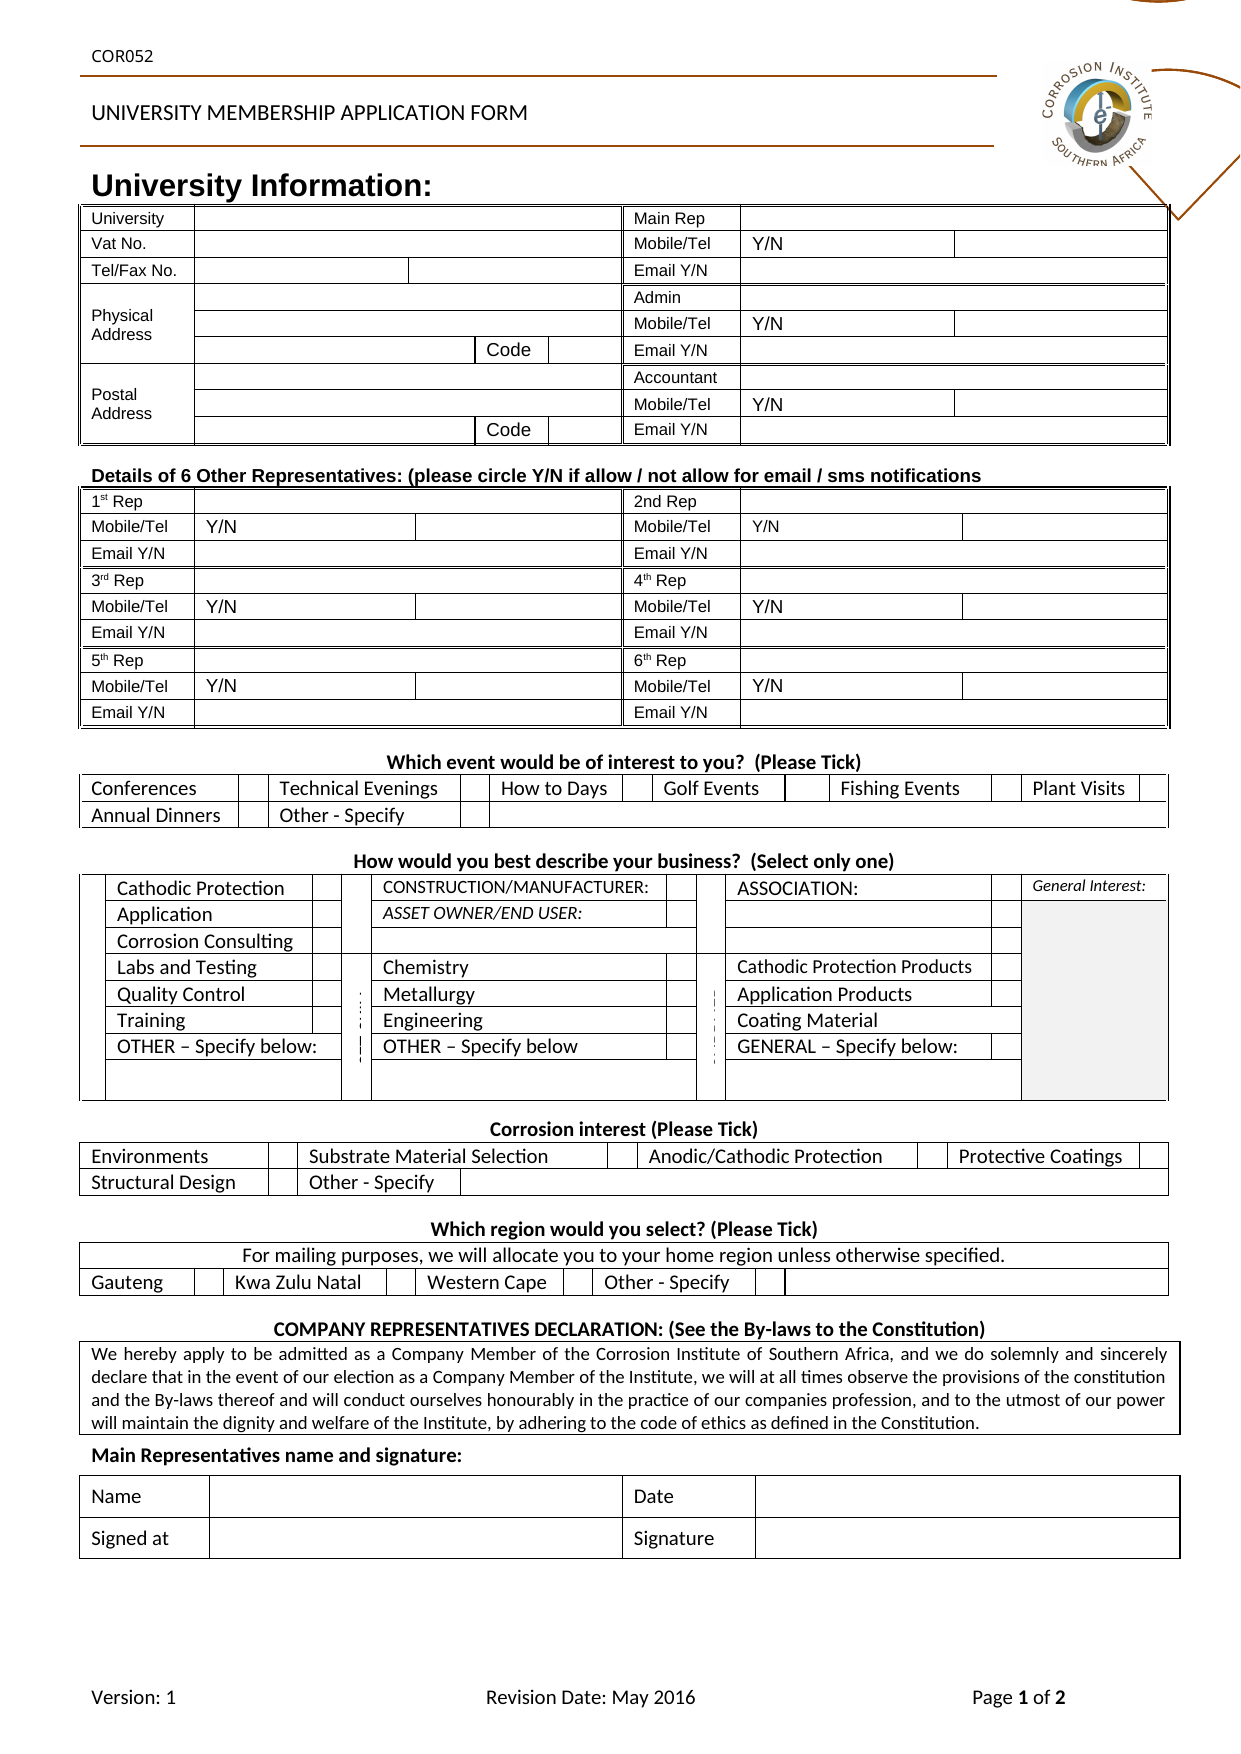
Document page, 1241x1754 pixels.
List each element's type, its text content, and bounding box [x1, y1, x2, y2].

table_cell Main Rep [624, 207, 740, 230]
table_cell Email Y/N [624, 541, 740, 566]
table_cell [1022, 900, 1168, 1100]
table_cell General Interest: [1022, 874, 1168, 900]
table_cell [667, 901, 696, 927]
table_cell Anodic/Cathodic Protection [638, 1143, 917, 1168]
table_cell Code [476, 417, 548, 442]
table_cell [608, 1143, 637, 1168]
table_cell Email Y/N [81, 700, 194, 725]
table_cell Annual Dinners [80, 801, 238, 827]
table_cell Vat No. [81, 231, 194, 257]
table_cell Mobile/Tel [624, 594, 740, 619]
table_cell 2nd Rep [624, 490, 740, 513]
table_cell Golf Events [653, 775, 784, 801]
table_cell [697, 875, 725, 953]
table_cell [667, 954, 696, 980]
table_cell [955, 390, 1167, 416]
table_header Which region would you select? (Please Tick) [80, 1216, 1169, 1242]
table_cell Labs and Testing [106, 954, 312, 980]
table_cell 6th Rep [624, 649, 740, 672]
table_cell Engineering [372, 1007, 666, 1033]
table_cell Mobile/Tel [624, 673, 740, 699]
table_cell [195, 649, 621, 672]
table_cell [461, 802, 489, 827]
table_cell Mobile/Tel [624, 390, 740, 416]
table_cell [342, 875, 371, 953]
table_cell 5th Rep [81, 646, 194, 672]
table_cell [741, 417, 1167, 442]
table_cell [269, 1143, 297, 1168]
table_cell [195, 1269, 223, 1294]
table_cell Training [106, 1007, 312, 1033]
table_cell [741, 541, 1167, 566]
table_cell [195, 207, 621, 230]
table_cell Other - Specify [593, 1269, 755, 1294]
table_cell Application [106, 901, 312, 927]
table_cell [741, 486, 1169, 513]
table_cell SET SKILL [342, 954, 371, 1100]
table_cell [195, 620, 621, 646]
table_cell [372, 928, 696, 953]
table_cell [195, 311, 621, 336]
table_cell Email Y/N [81, 541, 194, 566]
table_cell For mailing purposes, we will allocate you to your home region unless otherwise specified. [80, 1243, 1168, 1268]
table_cell Western Cape [416, 1269, 563, 1294]
table_cell Conferences [80, 774, 238, 801]
table_cell [741, 566, 1169, 593]
table_cell [195, 417, 474, 442]
table_cell [963, 514, 1167, 539]
table_cell [667, 1034, 696, 1059]
table_cell [726, 928, 991, 953]
table_cell Other - Specify [298, 1169, 460, 1195]
table_cell 3rd Rep [80, 566, 194, 593]
table_cell Name [80, 1476, 209, 1517]
table_cell [623, 775, 652, 801]
table_cell Y/N [741, 514, 962, 539]
table_header [623, 168, 1169, 203]
table_cell [786, 775, 829, 801]
table_cell We hereby apply to be admitted as a Company Member of the Corrosion Institute of Southern Africa, and we do solemnly and sincerely declare that in the event of our election as a Company Member of the Institute, we will at all times observe the provisions of the constitution and the By-laws thereof and will conduct ourselves honourably in the practice of our companies profession, and to the utmost of our power will maintain the dignity and welfare of the Institute, by adhering to the code of ethics as defined in the Constitution. [80, 1342, 1179, 1434]
table_cell Details of 6 Other Representatives: (please circle Y/N if allow / not allow for email / sms notifications [80, 443, 1169, 486]
table_cell Email Y/N [624, 620, 740, 646]
table_cell [756, 1269, 784, 1294]
table_cell Kwa Zulu Natal [224, 1269, 386, 1294]
table_cell [195, 490, 621, 513]
table_cell Metallurgy [372, 981, 666, 1006]
table_cell Y/N [741, 594, 962, 619]
table_cell ASSET OWNER/END USER: [372, 901, 666, 927]
table_cell Application Products [726, 981, 991, 1006]
table_cell [667, 1007, 696, 1033]
table_cell [106, 1060, 341, 1100]
table_cell [992, 901, 1021, 927]
table_cell University [80, 204, 194, 230]
table_cell [490, 801, 1168, 827]
table_cell OTHER – Specify below: [106, 1034, 341, 1059]
table_cell 4th Rep [624, 569, 740, 593]
table_cell Y/N [741, 311, 954, 336]
table_cell SUPPLIER [697, 954, 725, 1100]
table_cell [195, 284, 621, 310]
table_cell Mobile/Tel [624, 514, 740, 539]
table_cell [918, 1143, 947, 1168]
table_cell Admin [624, 286, 740, 310]
table_cell [1140, 1143, 1168, 1168]
table_cell Other - Specify [269, 802, 460, 827]
table_cell Fishing Events [830, 775, 991, 801]
table_cell Signed at [80, 1518, 209, 1558]
table_cell Mobile/Tel [624, 311, 740, 336]
table_cell Email Y/N [81, 620, 194, 646]
table_cell Email Y/N [624, 700, 740, 725]
table_cell [195, 231, 621, 257]
table_cell Plant Visits [1022, 775, 1139, 801]
table_cell [992, 875, 1021, 900]
table_cell [741, 620, 1167, 646]
table_cell [786, 1269, 1168, 1294]
table_cell [387, 1269, 415, 1294]
table_cell Email Y/N [624, 417, 740, 442]
table_cell [726, 901, 991, 927]
table_cell [992, 1034, 1021, 1059]
table_cell [667, 981, 696, 1006]
table_cell [549, 337, 621, 363]
table_cell [195, 337, 474, 363]
table_cell [741, 700, 1167, 725]
table_cell [239, 802, 268, 827]
table_cell Email Y/N [624, 337, 740, 363]
table_cell Y/N [195, 673, 415, 699]
table_cell [955, 311, 1167, 336]
table_cell SERVICE PROVIDER [80, 874, 105, 1100]
table_cell [269, 1169, 297, 1195]
table_header Corrosion interest (Please Tick) [80, 1116, 1169, 1142]
table_cell Gauteng [80, 1269, 194, 1294]
table_cell Main Representatives name and signature: [80, 1435, 1180, 1475]
table_cell [564, 1269, 592, 1294]
table_cell [195, 364, 621, 389]
table_cell [963, 594, 1167, 619]
table_cell [195, 390, 621, 416]
table_cell [741, 337, 1167, 363]
table_cell [195, 569, 621, 593]
table_cell GENERAL – Specify below: [726, 1034, 991, 1059]
table_cell [741, 204, 1169, 230]
table_cell CONSTRUCTION/MANUFACTURER: [372, 875, 666, 900]
table_cell Y/N [195, 594, 415, 619]
table_cell [313, 981, 341, 1006]
table_cell [667, 875, 696, 900]
table_cell Email Y/N [624, 258, 740, 283]
table_cell [416, 673, 621, 699]
table_cell [239, 775, 268, 801]
table_cell [741, 646, 1167, 672]
table_cell [756, 1518, 1179, 1558]
table_cell [195, 700, 621, 725]
table_cell Code [476, 337, 548, 363]
picture [1042, 62, 1152, 166]
table_cell [992, 981, 1021, 1006]
table_cell [409, 258, 621, 283]
table_header University Information: [80, 168, 622, 203]
table_cell Quality Control [106, 981, 312, 1006]
table_cell [549, 417, 621, 442]
table_cell [741, 258, 1167, 283]
table_cell Signature [623, 1518, 755, 1558]
table_cell [313, 901, 341, 927]
table_cell [210, 1476, 622, 1517]
table_cell ASSOCIATION: [726, 875, 991, 900]
table_cell [461, 1169, 1168, 1195]
table_cell Substrate Material Selection [298, 1143, 607, 1168]
table_cell How to Days [490, 775, 622, 801]
table_cell Postal Address [81, 364, 194, 442]
table_cell Mobile/Tel [81, 514, 194, 539]
table_cell Date [623, 1476, 755, 1517]
table_cell Tel/Fax No. [81, 258, 194, 283]
table_cell Cathodic Protection [106, 875, 312, 900]
table_cell Y/N [741, 231, 954, 257]
table_cell Physical Address [81, 284, 194, 363]
table_cell [461, 775, 489, 801]
table_cell [741, 283, 1169, 310]
table_cell [416, 594, 621, 619]
table_cell [992, 928, 1021, 953]
table_cell Protective Coatings [948, 1143, 1139, 1168]
table_cell [1140, 774, 1168, 801]
table_cell Y/N [741, 673, 962, 699]
table_cell Coating Material [726, 1007, 1021, 1033]
table_cell Mobile/Tel [624, 231, 740, 257]
table_cell [313, 954, 341, 980]
table_cell [955, 231, 1167, 257]
table_cell How would you best describe your business? (Select only one) [80, 827, 1169, 874]
table_cell [726, 1060, 1021, 1100]
table_cell Chemistry [372, 954, 666, 980]
table_cell Technical Evenings [269, 775, 460, 801]
table_cell Structural Design [80, 1169, 268, 1195]
table_cell [313, 1007, 341, 1033]
table_cell [210, 1518, 622, 1558]
table_cell [741, 363, 1169, 389]
table_cell [313, 928, 341, 953]
table_cell Which event would be of interest to you? (Please Tick) [80, 725, 1169, 774]
table_cell Corrosion Consulting [106, 928, 312, 953]
table_cell [372, 1060, 696, 1100]
table_cell COMPANY REPRESENTATIVES DECLARATION: (See the By-laws to the Constitution) [80, 1295, 1180, 1341]
table_cell Environments [80, 1143, 268, 1168]
table_cell Mobile/Tel [81, 594, 194, 619]
table_cell [963, 673, 1167, 699]
table_cell [195, 258, 408, 283]
table_cell OTHER – Specify below [372, 1034, 666, 1059]
table_cell 1st Rep [80, 486, 194, 513]
table_cell [992, 775, 1021, 801]
table_cell [313, 875, 341, 900]
table_cell Cathodic Protection Products [726, 954, 991, 980]
table_cell [195, 541, 621, 566]
table_cell [756, 1476, 1179, 1517]
table_cell Y/N [741, 390, 954, 416]
table_cell Y/N [195, 514, 415, 539]
table_cell [416, 514, 621, 539]
table_cell [992, 954, 1021, 980]
table_cell Mobile/Tel [81, 673, 194, 699]
table_cell Accountant [624, 366, 740, 389]
